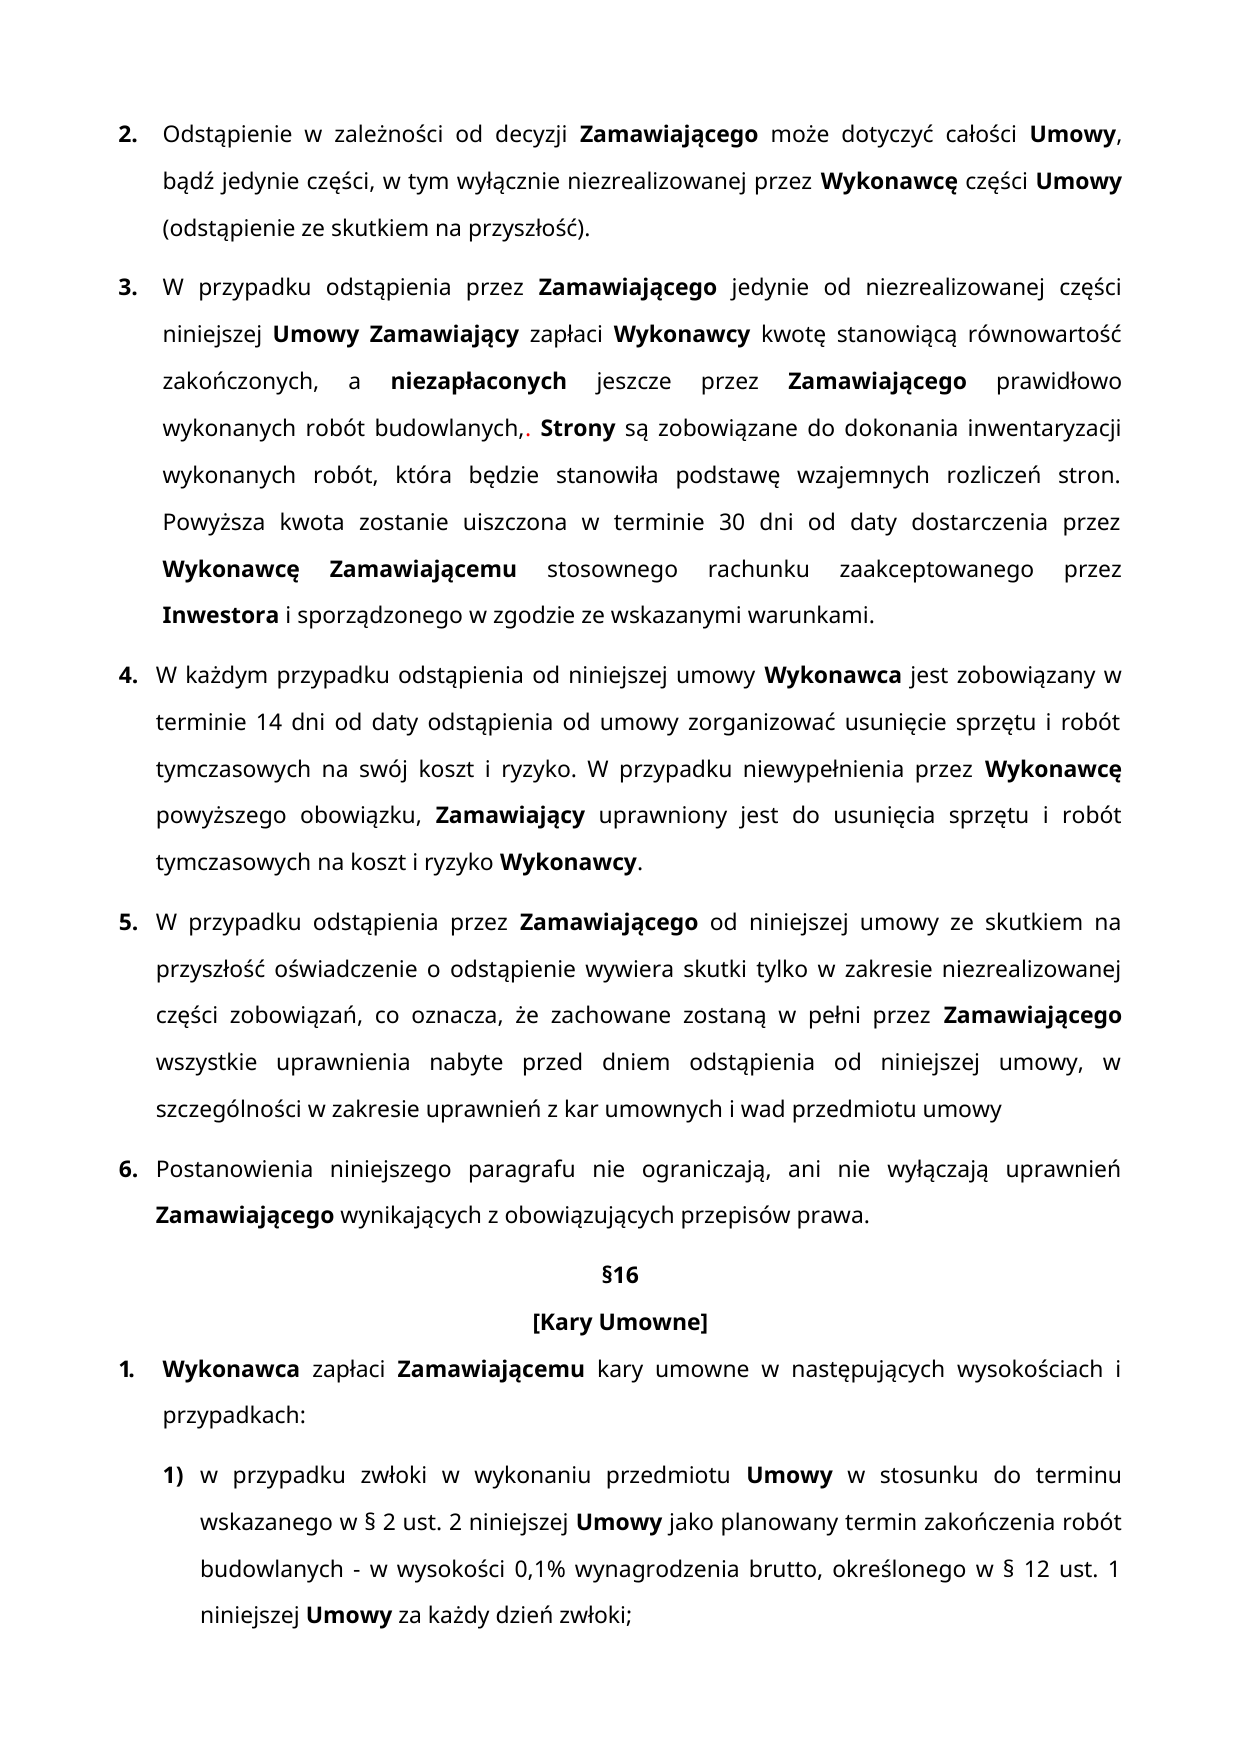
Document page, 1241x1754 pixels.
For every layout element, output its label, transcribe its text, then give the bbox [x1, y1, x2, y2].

text §16 [118, 1259, 1122, 1290]
list Odstąpienie w zależności od decyzji Zamawiającego może dotyczyć całości Umowy, bądź jedynie części, w tym wyłącznie niezrealizowanej przez Wykonawcę części Umowy (odstąpienie ze skutkiem na przyszłość). [118, 118, 1122, 243]
list Postanowienia niniejszego paragrafu nie ograniczają, ani nie wyłączają uprawnień Zamawiającego wynikających z obowiązujących przepisów prawa. [118, 1152, 1122, 1231]
text [Kary Umowne] [118, 1306, 1122, 1337]
list Wykonawca zapłaci Zamawiającemu kary umowne w następujących wysokościach i przypadkach: [118, 1352, 1122, 1431]
list W każdym przypadku odstąpienia od niniejszej umowy Wykonawca jest zobowiązany w terminie 14 dni od daty odstąpienia od umowy zorganizować usunięcie sprzętu i robót tymczasowych na swój koszt i ryzyko. W przypadku niewypełnienia przez Wykonawcę powyższego obowiązku, Zamawiający uprawniony jest do usunięcia sprzętu i robót tymczasowych na koszt i ryzyko Wykonawcy. [118, 659, 1122, 877]
list w przypadku zwłoki w wykonaniu przedmiotu Umowy w stosunku do terminu wskazanego w § 2 ust. 2 niniejszej Umowy jako planowany termin zakończenia robót budowlanych - w wysokości 0,1% wynagrodzenia brutto, określonego w § 12 ust. 1 niniejszej Umowy za każdy dzień zwłoki; [162, 1459, 1122, 1631]
list W przypadku odstąpienia przez Zamawiającego od niniejszej umowy ze skutkiem na przyszłość oświadczenie o odstąpienie wywiera skutki tylko w zakresie niezrealizowanej części zobowiązań, co oznacza, że zachowane zostaną w pełni przez Zamawiającego wszystkie uprawnienia nabyte przed dniem odstąpienia od niniejszej umowy, w szczególności w zakresie uprawnień z kar umownych i wad przedmiotu umowy [118, 906, 1122, 1124]
list W przypadku odstąpienia przez Zamawiającego jedynie od niezrealizowanej części niniejszej Umowy Zamawiający zapłaci Wykonawcy kwotę stanowiącą równowartość zakończonych, a niezapłaconych jeszcze przez Zamawiającego prawidłowo wykonanych robót budowlanych,. Strony są zobowiązane do dokonania inwentaryzacji wykonanych robót, która będzie stanowiła podstawę wzajemnych rozliczeń stron. Powyższa kwota zostanie uiszczona w terminie 30 dni od daty dostarczenia przez Wykonawcę Zamawiającemu stosownego rachunku zaakceptowanego przez Inwestora i sporządzonego w zgodzie ze wskazanymi warunkami. [118, 271, 1122, 631]
